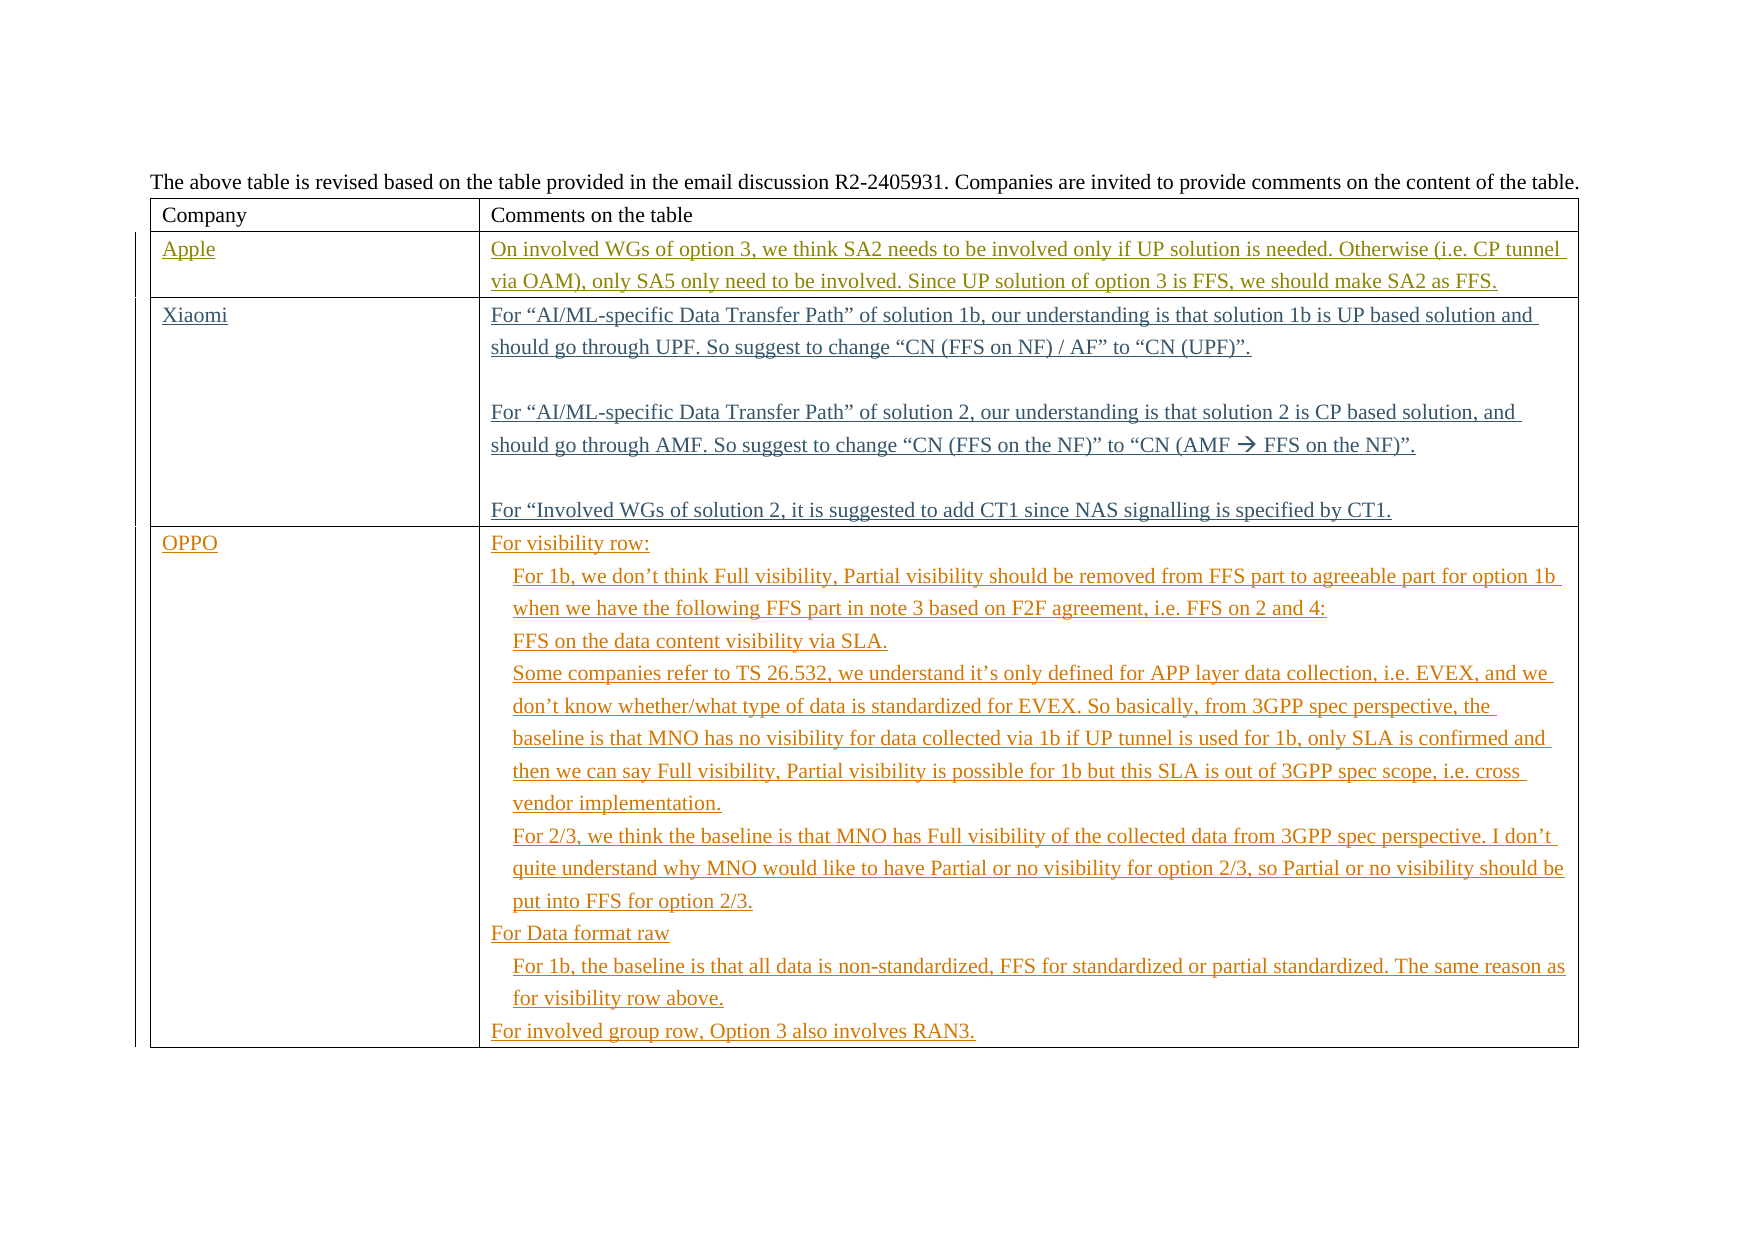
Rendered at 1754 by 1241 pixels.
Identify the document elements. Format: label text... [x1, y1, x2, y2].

table_cell [151, 527, 479, 1047]
table_cell [151, 298, 479, 526]
table_header Comments on the table [480, 199, 1578, 231]
table_cell [480, 298, 1578, 526]
table_header Company [151, 199, 479, 231]
text The above table is revised based on the table provided in the email discussion R2-2405931. Companies are invited to provide comments on the content of the table. [150, 165, 1604, 198]
table_cell [151, 232, 479, 297]
table_cell [480, 232, 1578, 297]
table_cell [480, 527, 1578, 1047]
